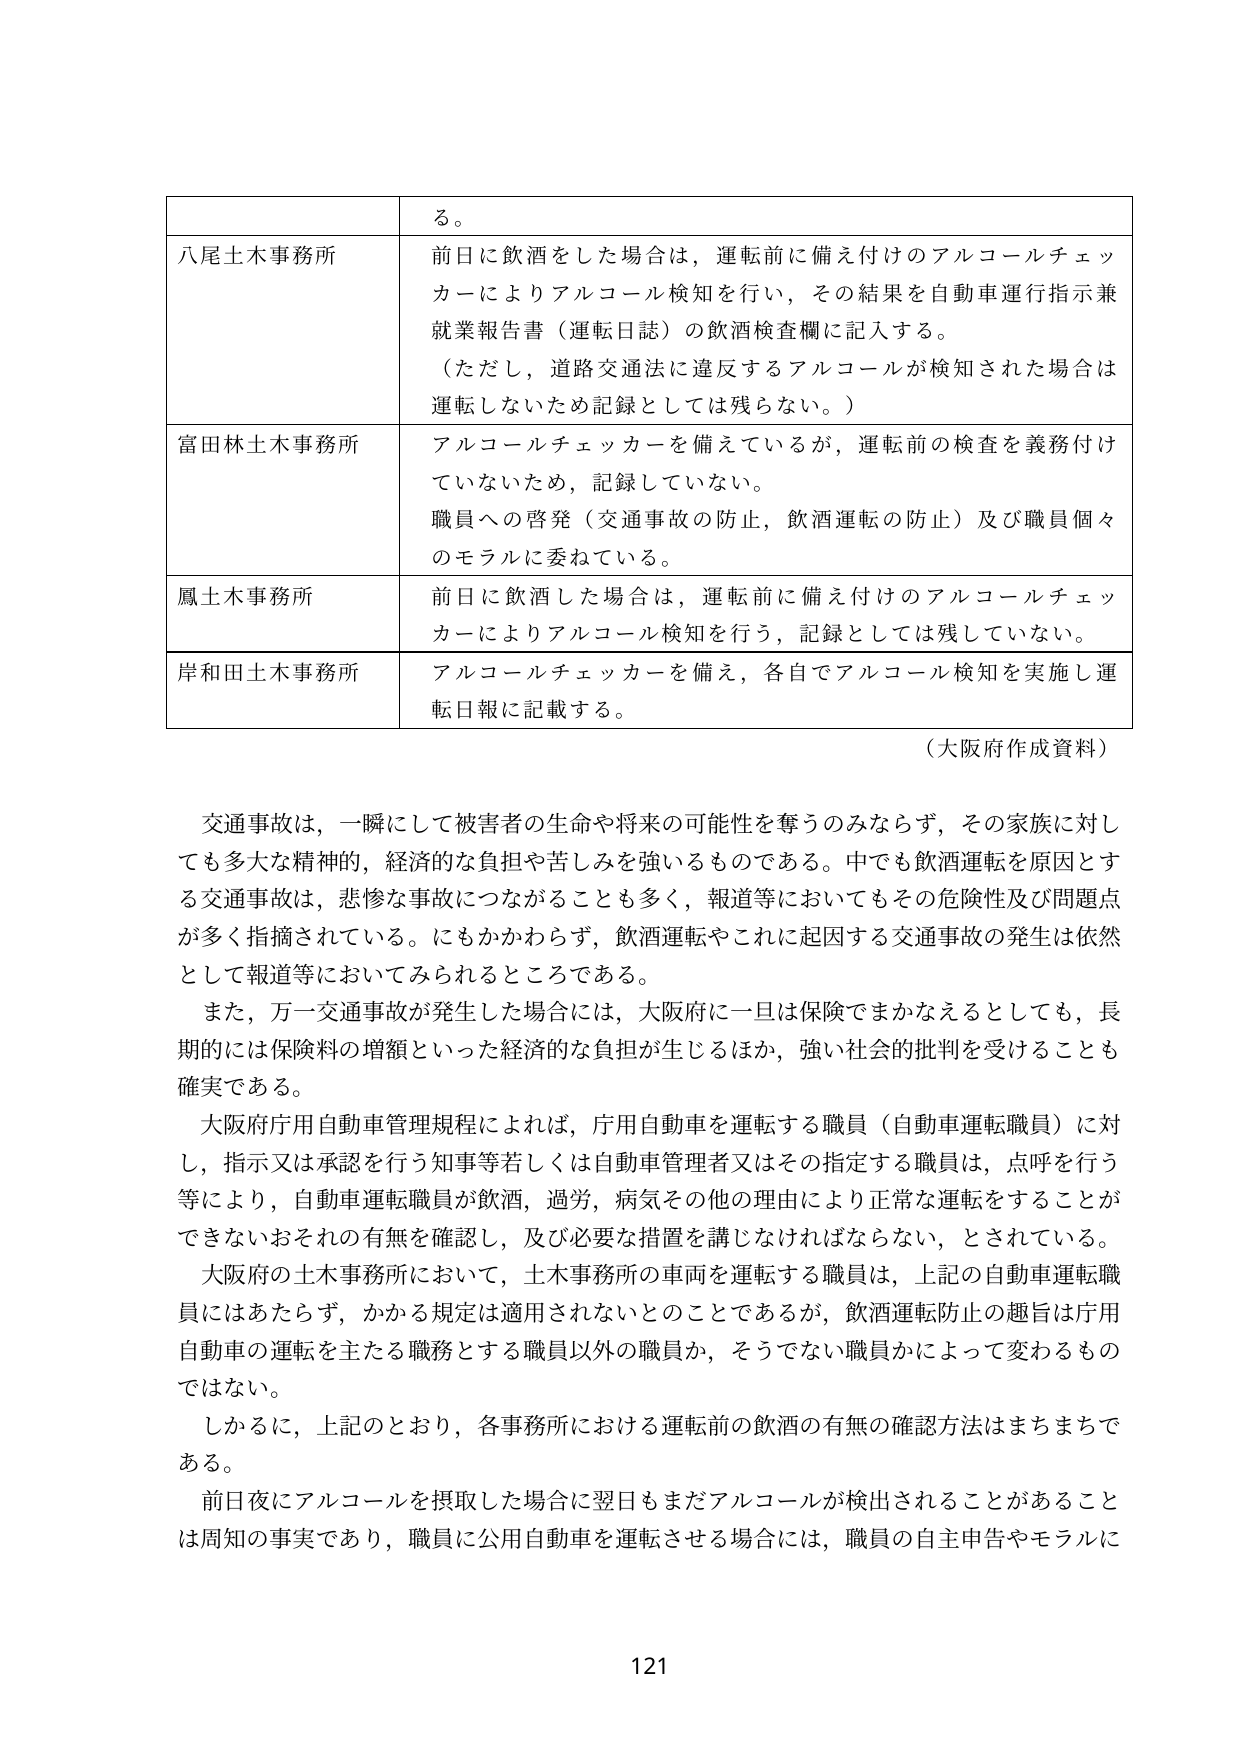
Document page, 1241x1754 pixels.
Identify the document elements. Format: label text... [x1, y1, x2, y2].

text （大阪府作成資料） [178, 729, 1122, 766]
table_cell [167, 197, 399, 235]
text また，万一交通事故が発生した場合には，大阪府に一旦は保険でまかなえるとしても，長期的には保険料の増額といった経済的な負担が生じるほか，強い社会的批判を受けることも確実である。 [178, 992, 1122, 1105]
text 大阪府庁用自動車管理規程によれば，庁用自動車を運転する職員（自動車運転職員）に対し，指示又は承認を行う知事等若しくは自動車管理者又はその指定する職員は，点呼を行う等により，自動車運転職員が飲酒，過労，病気その他の理由により正常な運転をすることができないおそれの有無を確認し，及び必要な措置を講じなければならない，とされている。 [178, 1105, 1122, 1255]
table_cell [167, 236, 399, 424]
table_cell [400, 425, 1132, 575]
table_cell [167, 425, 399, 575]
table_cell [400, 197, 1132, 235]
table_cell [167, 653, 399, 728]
text 大阪府の土木事務所において，土木事務所の車両を運転する職員は，上記の自動車運転職員にはあたらず，かかる規定は適用されないとのことであるが，飲酒運転防止の趣旨は庁用自動車の運転を主たる職務とする職員以外の職員か，そうでない職員かによって変わるものではない。 [178, 1255, 1122, 1406]
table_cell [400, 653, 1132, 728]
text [178, 1481, 1122, 1556]
text しかるに，上記のとおり，各事務所における運転前の飲酒の有無の確認方法はまちまちである。 [178, 1406, 1122, 1481]
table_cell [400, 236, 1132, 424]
text 交通事故は，一瞬にして被害者の生命や将来の可能性を奪うのみならず，その家族に対しても多大な精神的，経済的な負担や苦しみを強いるものである。中でも飲酒運転を原因とする交通事故は，悲惨な事故につながることも多く，報道等においてもその危険性及び問題点が多く指摘されている。にもかかわらず，飲酒運転やこれに起因する交通事故の発生は依然として報道等においてみられるところである。 [178, 804, 1122, 992]
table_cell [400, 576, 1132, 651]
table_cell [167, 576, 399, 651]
